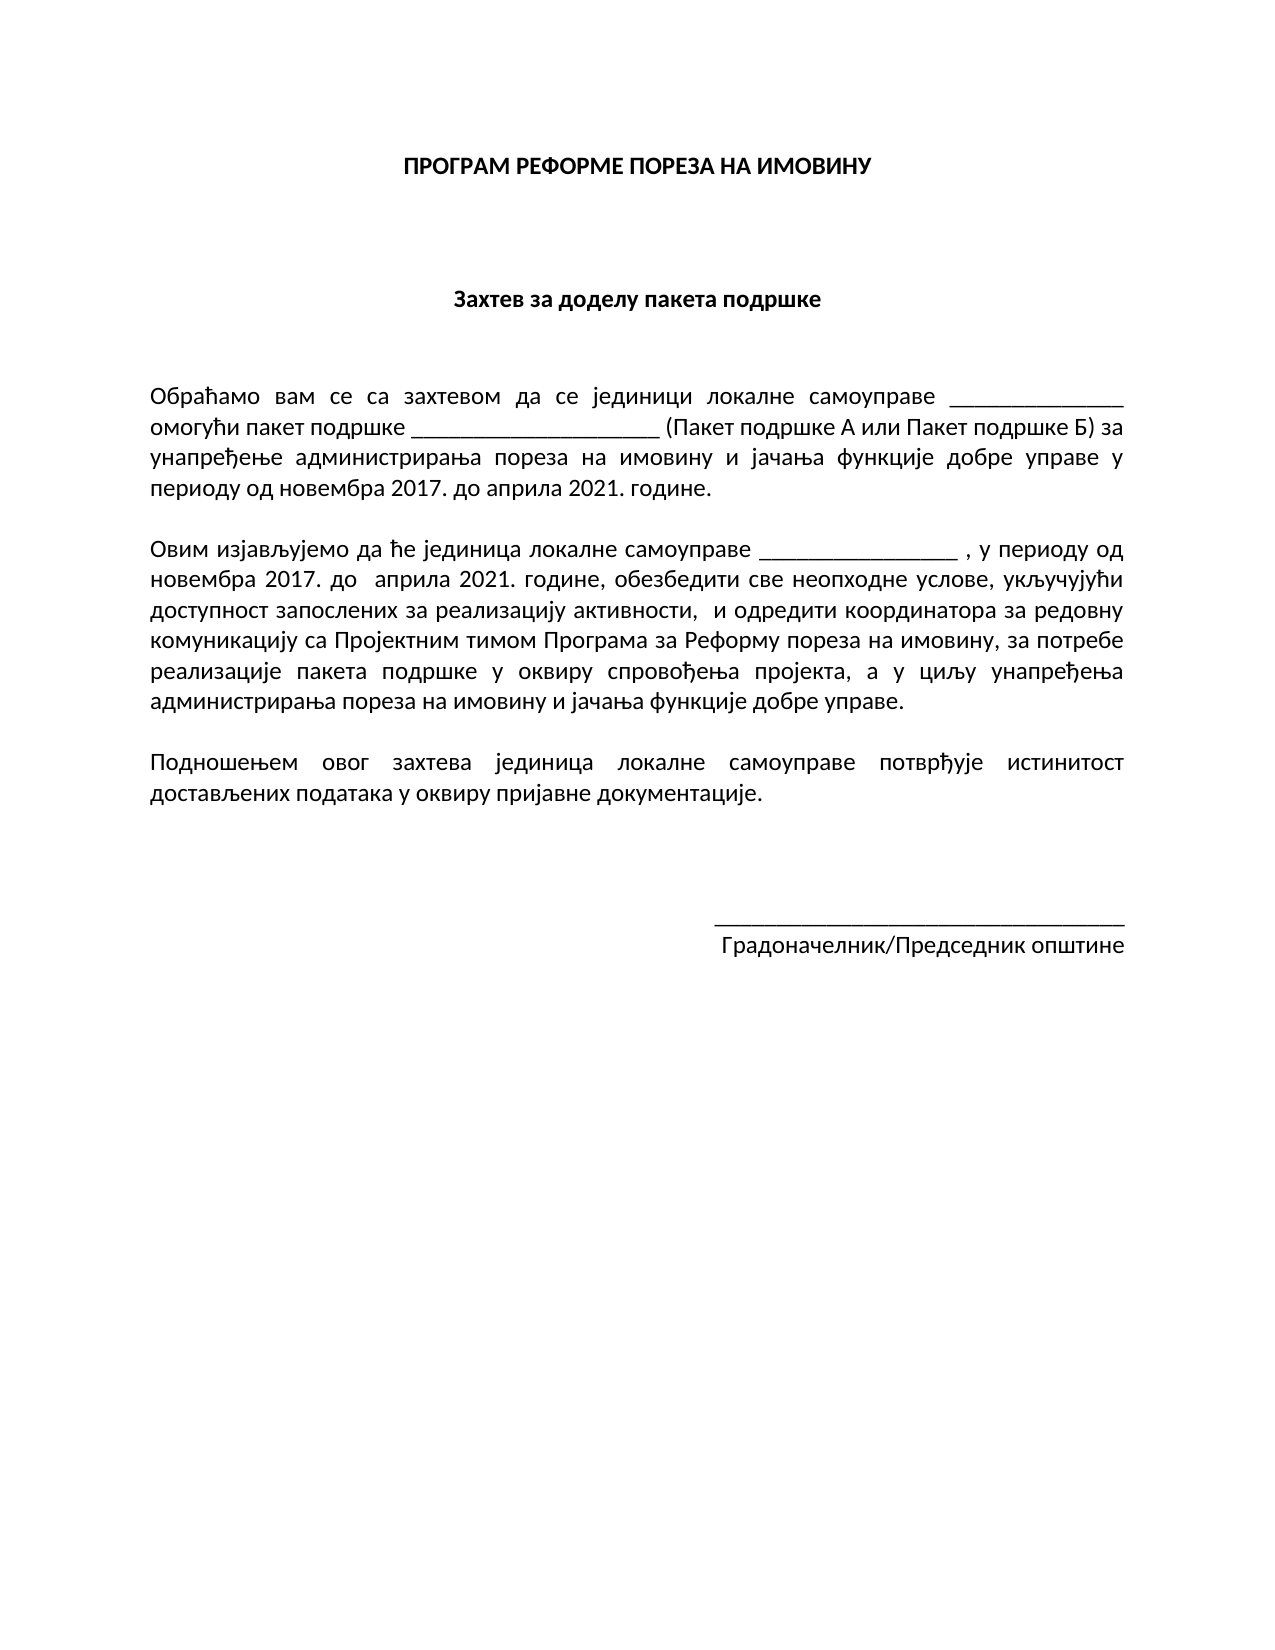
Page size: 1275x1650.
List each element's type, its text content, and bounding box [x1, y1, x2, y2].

text Подношењем овог захтева јединица локалне самоуправе потврђује истинитост достављених података у оквиру пријавне документације. [150, 746, 1125, 807]
text Овим изјављујемо да ће јединица локалне самоуправе ________________ , у периоду од новембра 2017. до априла 2021. године, обезбедити све неопходне услове, укључујући доступност запослених за реализацију активности, и одредити координатора за редовну комуникацију са Пројектним тимом Програма за Реформу пореза на имовину, за потребе реализације пакета подршке у оквиру спровођења пројекта, а у циљу унапређења администрирања пореза на имовину и јачања функције добре управе. [150, 533, 1125, 716]
text ПРОГРАМ РЕФОРМЕ ПОРЕЗА НА ИМОВИНУ [150, 150, 1125, 181]
text _________________________________ [150, 899, 1125, 929]
text Захтев за доделу пакета подршке [150, 283, 1125, 314]
text Обраћамо вам се са захтевом да се јединици локалне самоуправе ______________ омогући пакет подршке ____________________ (Пакет подршке А или Пакет подршке Б) за унапређење администрирања пореза на имовину и јачања функције добре управе у периоду од новембра 2017. до априла 2021. године. [150, 380, 1125, 502]
text Градоначелник/Председник општине [150, 929, 1125, 960]
